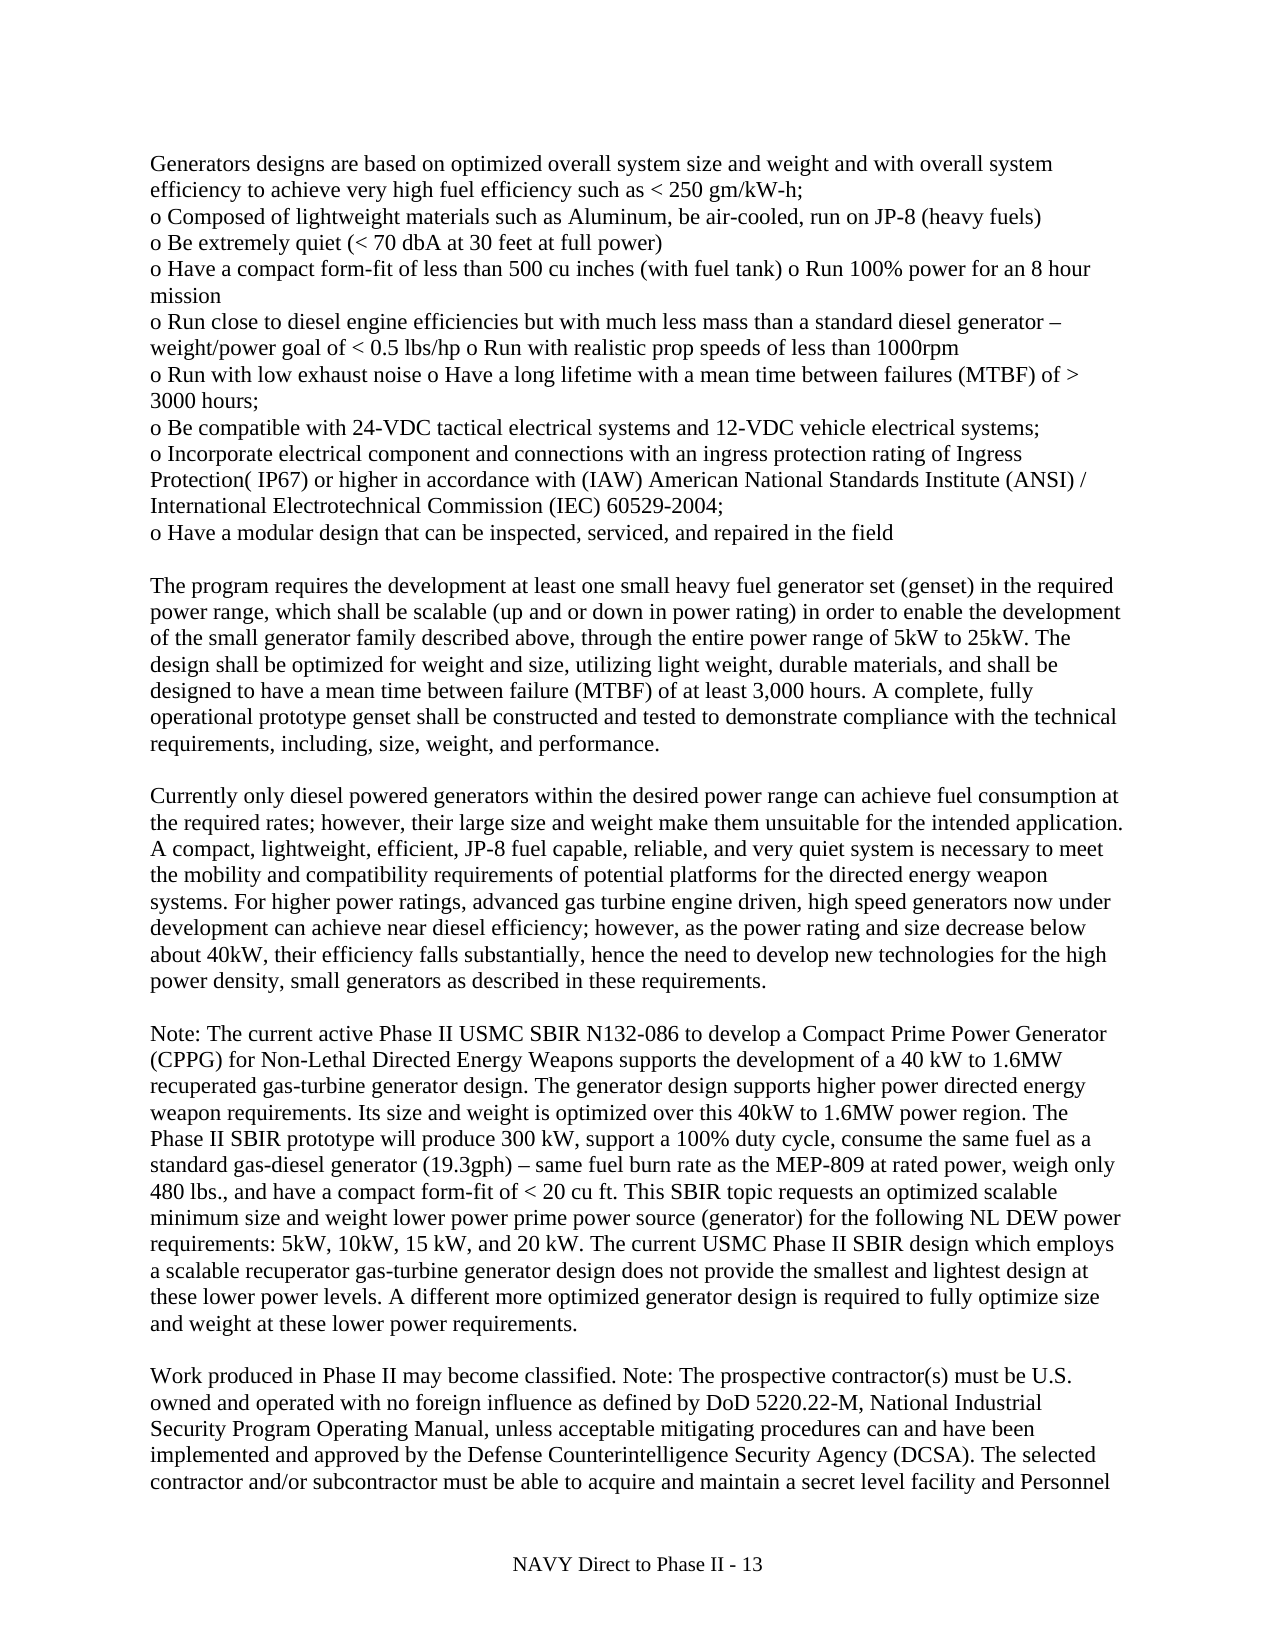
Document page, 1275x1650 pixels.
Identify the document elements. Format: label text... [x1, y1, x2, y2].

text o Be compatible with 24-VDC tactical electrical systems and 12-VDC vehicle electrical systems; [150, 413, 1125, 440]
text Currently only diesel powered generators within the desired power range can achieve fuel consumption at the required rates; however, their large size and weight make them unsuitable for the intended application. A compact, lightweight, efficient, JP-8 fuel capable, reliable, and very quiet system is necessary to meet the mobility and compatibility requirements of potential platforms for the directed energy weapon systems. For higher power ratings, advanced gas turbine engine driven, high speed generators now under development can achieve near diesel efficiency; however, as the power rating and size decrease below about 40kW, their efficiency falls substantially, hence the need to develop new technologies for the high power density, small generators as described in these requirements. [150, 782, 1125, 993]
text o Be extremely quiet (< 70 dbA at 30 feet at full power) [150, 229, 1125, 255]
text o Run close to diesel engine efficiencies but with much less mass than a standard diesel generator – weight/power goal of < 0.5 lbs/hp o Run with realistic prop speeds of less than 1000rpm [150, 308, 1125, 361]
text o Have a compact form-fit of less than 500 cu inches (with fuel tank) o Run 100% power for an 8 hour mission [150, 255, 1125, 308]
text The program requires the development at least one small heavy fuel generator set (genset) in the required power range, which shall be scalable (up and or down in power rating) in order to enable the development of the small generator family described above, through the entire power range of 5kW to 25kW. The design shall be optimized for weight and size, utilizing light weight, durable materials, and shall be designed to have a mean time between failure (MTBF) of at least 3,000 hours. A complete, fully operational prototype genset shall be constructed and tested to demonstrate compliance with the technical requirements, including, size, weight, and performance. [150, 572, 1125, 756]
text o Composed of lightweight materials such as Aluminum, be air-cooled, run on JP-8 (heavy fuels) [150, 203, 1125, 229]
text o Have a modular design that can be inspected, serviced, and repaired in the field [150, 519, 1125, 545]
text o Run with low exhaust noise o Have a long lifetime with a mean time between failures (MTBF) of > 3000 hours; [150, 361, 1125, 413]
text Note: The current active Phase II USMC SBIR N132-086 to develop a Compact Prime Power Generator (CPPG) for Non-Lethal Directed Energy Weapons supports the development of a 40 kW to 1.6MW recuperated gas-turbine generator design. The generator design supports higher power directed energy weapon requirements. Its size and weight is optimized over this 40kW to 1.6MW power region. The Phase II SBIR prototype will produce 300 kW, support a 100% duty cycle, consume the same fuel as a standard gas-diesel generator (19.3gph) – same fuel burn rate as the MEP-809 at rated power, weigh only 480 lbs., and have a compact form-fit of < 20 cu ft. This SBIR topic requests an optimized scalable minimum size and weight lower power prime power source (generator) for the following NL DEW power requirements: 5kW, 10kW, 15 kW, and 20 kW. The current USMC Phase II SBIR design which employs a scalable recuperator gas-turbine generator design does not provide the smallest and lightest design at these lower power levels. A different more optimized generator design is required to fully optimize size and weight at these lower power requirements. [150, 1020, 1125, 1336]
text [150, 1362, 1125, 1494]
text Generators designs are based on optimized overall system size and weight and with overall system efficiency to achieve very high fuel efficiency such as < 250 gm/kW-h; [150, 150, 1125, 203]
text o Incorporate electrical component and connections with an ingress protection rating of Ingress Protection( IP67) or higher in accordance with (IAW) American National Standards Institute (ANSI) / International Electrotechnical Commission (IEC) 60529-2004; [150, 440, 1125, 519]
